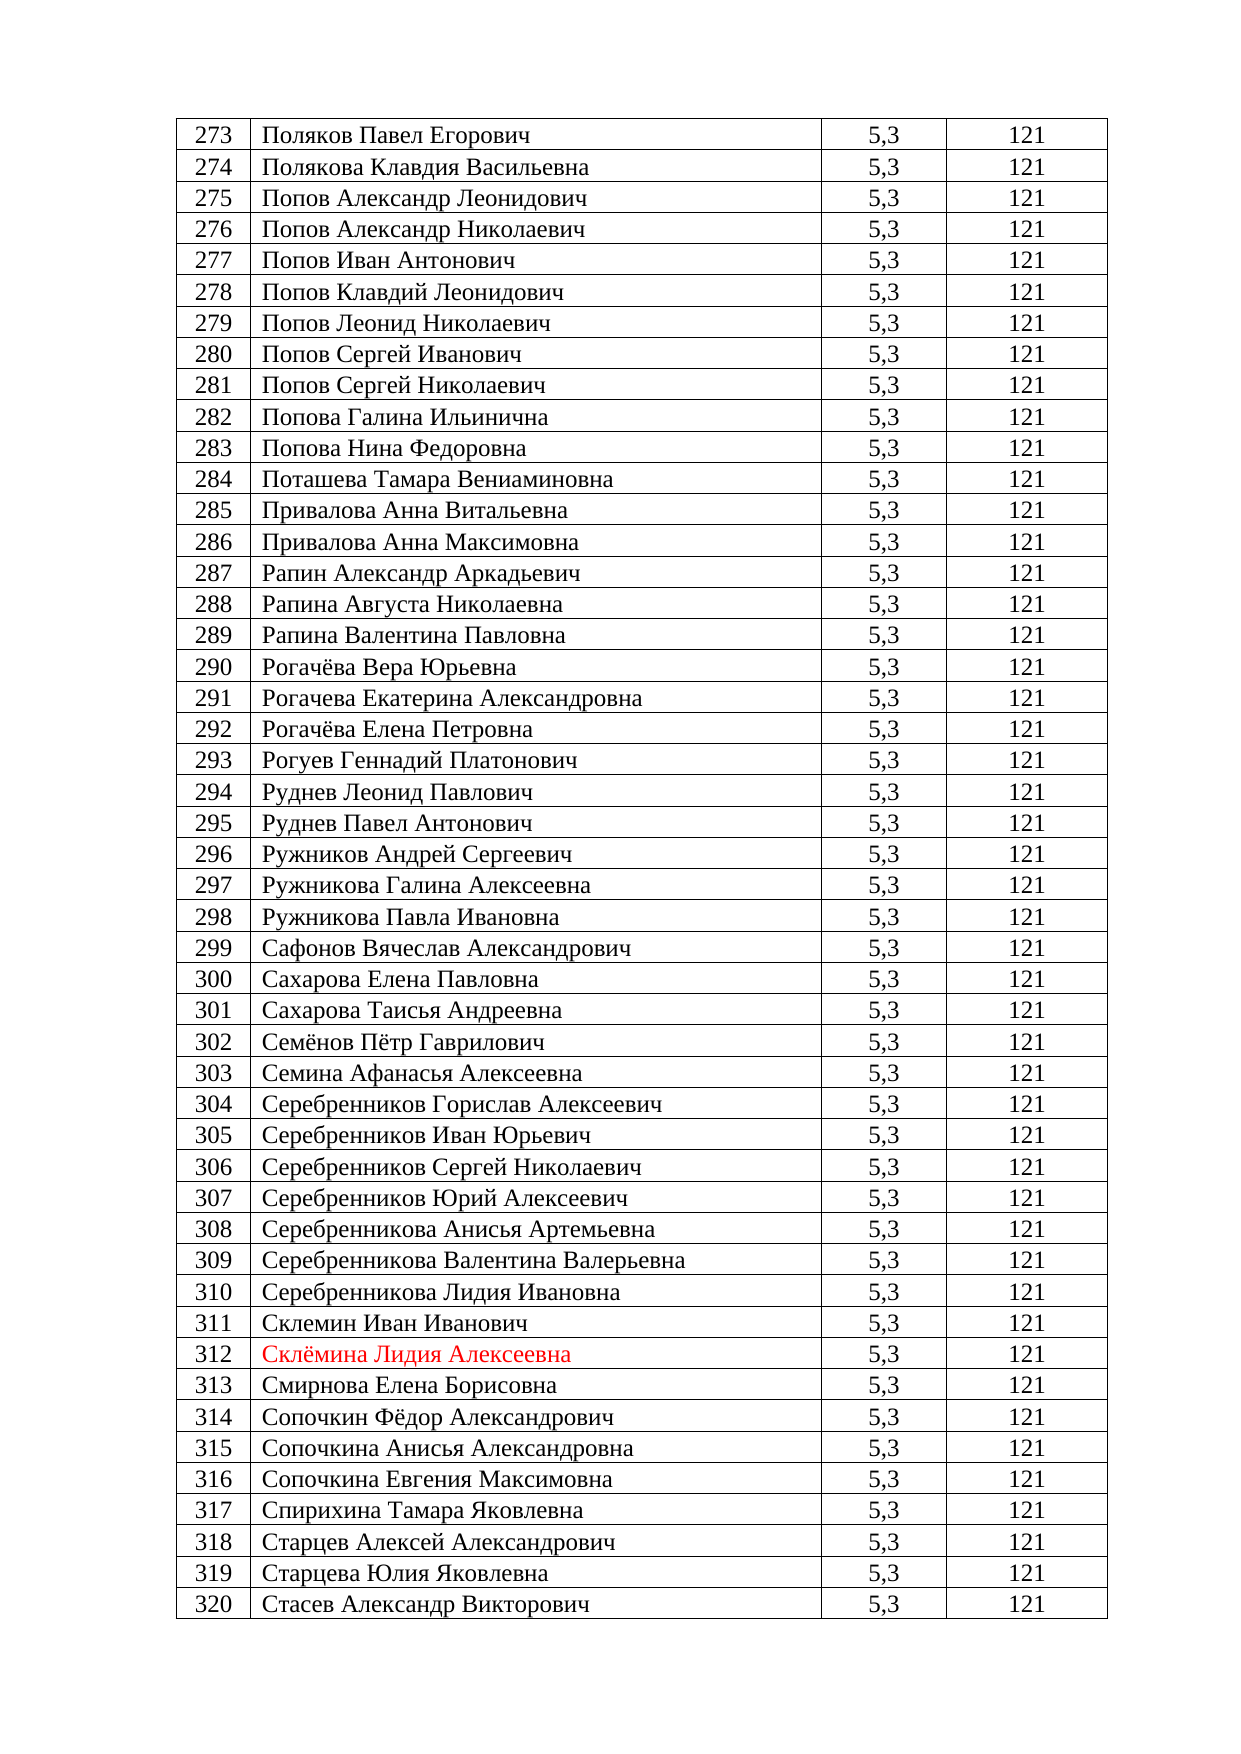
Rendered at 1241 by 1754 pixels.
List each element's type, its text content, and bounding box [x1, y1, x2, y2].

table_cell 5,3 [822, 775, 946, 806]
table_cell 287 [177, 557, 250, 587]
table_cell 121 [947, 1244, 1107, 1274]
table_cell 121 [947, 1432, 1107, 1462]
table_cell Попов Сергей Иванович [251, 338, 821, 368]
table_cell 121 [947, 1307, 1107, 1337]
table_cell 313 [177, 1369, 250, 1399]
table_cell 5,3 [822, 525, 946, 556]
table_cell 5,3 [822, 182, 946, 212]
table_cell 5,3 [822, 557, 946, 587]
table_cell 312 [177, 1338, 250, 1368]
table_cell Стасев Александр Викторович [251, 1588, 821, 1618]
table_cell 121 [947, 588, 1107, 618]
table_cell 5,3 [822, 1275, 946, 1306]
table_cell Ружникова Галина Алексеевна [251, 869, 821, 899]
table_cell Рогачёва Вера Юрьевна [251, 650, 821, 681]
table_cell 121 [947, 432, 1107, 462]
table_cell Склёмина Лидия Алексеевна [251, 1338, 821, 1368]
table_cell 121 [947, 1525, 1107, 1556]
table_cell 121 [947, 463, 1107, 493]
table_cell Сафонов Вячеслав Александрович [251, 932, 821, 962]
table_cell 5,3 [822, 244, 946, 274]
table_cell Попова Галина Ильинична [251, 400, 821, 431]
table_cell 5,3 [822, 369, 946, 399]
table_cell 121 [947, 807, 1107, 837]
table_cell 121 [947, 1025, 1107, 1056]
table_cell 121 [947, 182, 1107, 212]
table_cell 5,3 [822, 963, 946, 993]
table_cell Серебренникова Анисья Артемьевна [251, 1213, 821, 1243]
table_cell 121 [947, 1557, 1107, 1587]
table_cell 5,3 [822, 932, 946, 962]
table_cell 121 [947, 1275, 1107, 1306]
table_cell 5,3 [822, 432, 946, 462]
table_cell 286 [177, 525, 250, 556]
table_cell 309 [177, 1244, 250, 1274]
table_cell Поташева Тамара Вениаминовна [251, 463, 821, 493]
table_cell Поляков Павел Егорович [251, 119, 821, 149]
table_cell Старцева Юлия Яковлевна [251, 1557, 821, 1587]
table_cell Рапина Валентина Павловна [251, 619, 821, 649]
table_cell 121 [947, 1338, 1107, 1368]
table_cell 5,3 [822, 463, 946, 493]
table_cell 300 [177, 963, 250, 993]
table_cell Сахарова Таисья Андреевна [251, 994, 821, 1024]
table_cell 299 [177, 932, 250, 962]
table_cell 301 [177, 994, 250, 1024]
table_cell 121 [947, 744, 1107, 774]
table_cell 303 [177, 1057, 250, 1087]
table_cell 121 [947, 244, 1107, 274]
table_cell 121 [947, 713, 1107, 743]
table_cell Старцев Алексей Александрович [251, 1525, 821, 1556]
table_cell 121 [947, 650, 1107, 681]
table_cell 5,3 [822, 744, 946, 774]
table_cell 5,3 [822, 400, 946, 431]
table_cell Попов Александр Николаевич [251, 213, 821, 243]
table_cell 5,3 [822, 213, 946, 243]
table_cell 5,3 [822, 1025, 946, 1056]
table_cell Попова Нина Федоровна [251, 432, 821, 462]
table_cell 5,3 [822, 1494, 946, 1524]
table_cell 297 [177, 869, 250, 899]
table_cell 293 [177, 744, 250, 774]
table_cell 5,3 [822, 869, 946, 899]
table_cell Сопочкин Фёдор Александрович [251, 1400, 821, 1431]
table_cell 279 [177, 307, 250, 337]
table_cell Руднев Павел Антонович [251, 807, 821, 837]
table_cell 5,3 [822, 307, 946, 337]
table_cell 121 [947, 1057, 1107, 1087]
table_cell Попов Александр Леонидович [251, 182, 821, 212]
table_cell 5,3 [822, 1213, 946, 1243]
table_cell 315 [177, 1432, 250, 1462]
table_cell 121 [947, 400, 1107, 431]
table_cell 289 [177, 619, 250, 649]
table_cell 121 [947, 775, 1107, 806]
table_cell 121 [947, 682, 1107, 712]
table_cell Склемин Иван Иванович [251, 1307, 821, 1337]
table_cell 5,3 [822, 1150, 946, 1181]
table_cell 274 [177, 150, 250, 181]
table_cell Попов Клавдий Леонидович [251, 275, 821, 306]
table_cell 5,3 [822, 1525, 946, 1556]
table_cell 5,3 [822, 619, 946, 649]
table_cell 302 [177, 1025, 250, 1056]
table_cell 121 [947, 338, 1107, 368]
table_cell Сахарова Елена Павловна [251, 963, 821, 993]
table_cell 285 [177, 494, 250, 524]
table_cell 310 [177, 1275, 250, 1306]
table_cell 121 [947, 932, 1107, 962]
table_cell 121 [947, 307, 1107, 337]
table_cell Полякова Клавдия Васильевна [251, 150, 821, 181]
table_cell 121 [947, 369, 1107, 399]
table_cell 288 [177, 588, 250, 618]
table_cell Серебренникова Валентина Валерьевна [251, 1244, 821, 1274]
table_cell 320 [177, 1588, 250, 1618]
table_cell Семёнов Пётр Гаврилович [251, 1025, 821, 1056]
table_cell 5,3 [822, 1588, 946, 1618]
table_cell 121 [947, 150, 1107, 181]
table_cell 121 [947, 994, 1107, 1024]
table_cell Руднев Леонид Павлович [251, 775, 821, 806]
table_cell 290 [177, 650, 250, 681]
table_cell 121 [947, 1463, 1107, 1493]
table_cell 5,3 [822, 494, 946, 524]
table_cell 307 [177, 1182, 250, 1212]
table_cell Серебренникова Лидия Ивановна [251, 1275, 821, 1306]
table_cell 121 [947, 1182, 1107, 1212]
table_cell Сопочкина Евгения Максимовна [251, 1463, 821, 1493]
table_cell 121 [947, 525, 1107, 556]
table_cell 275 [177, 182, 250, 212]
table_cell Попов Сергей Николаевич [251, 369, 821, 399]
table_cell 121 [947, 213, 1107, 243]
table_cell Попов Иван Антонович [251, 244, 821, 274]
table_cell 295 [177, 807, 250, 837]
table_cell 5,3 [822, 682, 946, 712]
table_cell 121 [947, 619, 1107, 649]
table_cell 319 [177, 1557, 250, 1587]
table_cell 121 [947, 1088, 1107, 1118]
table_cell 5,3 [822, 119, 946, 149]
table_cell Семина Афанасья Алексеевна [251, 1057, 821, 1087]
table_cell 5,3 [822, 1182, 946, 1212]
table_cell Рогачева Екатерина Александровна [251, 682, 821, 712]
table_cell 281 [177, 369, 250, 399]
table_cell 5,3 [822, 275, 946, 306]
table_cell 296 [177, 838, 250, 868]
table_cell 298 [177, 900, 250, 931]
table_cell 121 [947, 869, 1107, 899]
table_cell 280 [177, 338, 250, 368]
table_cell 121 [947, 1494, 1107, 1524]
table_cell 5,3 [822, 807, 946, 837]
table_cell 121 [947, 1369, 1107, 1399]
table_cell 5,3 [822, 1463, 946, 1493]
table_cell 5,3 [822, 150, 946, 181]
table_cell 5,3 [822, 588, 946, 618]
table_cell 5,3 [822, 1369, 946, 1399]
table_cell 5,3 [822, 1307, 946, 1337]
table_cell 311 [177, 1307, 250, 1337]
table_cell Серебренников Юрий Алексеевич [251, 1182, 821, 1212]
table_cell 5,3 [822, 1244, 946, 1274]
table_cell 121 [947, 963, 1107, 993]
table_cell 121 [947, 557, 1107, 587]
table_cell 5,3 [822, 1338, 946, 1368]
table_cell Сопочкина Анисья Александровна [251, 1432, 821, 1462]
table_cell 318 [177, 1525, 250, 1556]
table_cell 121 [947, 838, 1107, 868]
table_cell Привалова Анна Максимовна [251, 525, 821, 556]
table_cell 121 [947, 1400, 1107, 1431]
table_cell Смирнова Елена Борисовна [251, 1369, 821, 1399]
table_cell Привалова Анна Витальевна [251, 494, 821, 524]
table_cell Ружникова Павла Ивановна [251, 900, 821, 931]
table_cell Рапина Августа Николаевна [251, 588, 821, 618]
table_cell Рапин Александр Аркадьевич [251, 557, 821, 587]
table_cell 308 [177, 1213, 250, 1243]
table_cell 121 [947, 1588, 1107, 1618]
table_cell Серебренников Горислав Алексеевич [251, 1088, 821, 1118]
table_cell 276 [177, 213, 250, 243]
table_cell 5,3 [822, 838, 946, 868]
table_cell 121 [947, 1150, 1107, 1181]
table_cell 5,3 [822, 994, 946, 1024]
table_cell 5,3 [822, 650, 946, 681]
table_cell 292 [177, 713, 250, 743]
table_cell 291 [177, 682, 250, 712]
table_cell 316 [177, 1463, 250, 1493]
table_cell 121 [947, 1213, 1107, 1243]
table_cell 283 [177, 432, 250, 462]
table_cell 5,3 [822, 713, 946, 743]
table_cell 273 [177, 119, 250, 149]
table_cell 121 [947, 1119, 1107, 1149]
table_cell Спирихина Тамара Яковлевна [251, 1494, 821, 1524]
table_cell 305 [177, 1119, 250, 1149]
table_cell 284 [177, 463, 250, 493]
table_cell 277 [177, 244, 250, 274]
table_cell 304 [177, 1088, 250, 1118]
table_cell Рогуев Геннадий Платонович [251, 744, 821, 774]
table_cell 5,3 [822, 1057, 946, 1087]
table_cell 317 [177, 1494, 250, 1524]
table_cell 5,3 [822, 1119, 946, 1149]
table_cell 121 [947, 275, 1107, 306]
table_cell 306 [177, 1150, 250, 1181]
table_cell 5,3 [822, 1400, 946, 1431]
table_cell 282 [177, 400, 250, 431]
table_cell 121 [947, 900, 1107, 931]
table_cell Попов Леонид Николаевич [251, 307, 821, 337]
table_cell 5,3 [822, 1088, 946, 1118]
table_cell 5,3 [822, 338, 946, 368]
table_cell 5,3 [822, 1557, 946, 1587]
table_cell 294 [177, 775, 250, 806]
table_cell 5,3 [822, 900, 946, 931]
table_cell 121 [947, 494, 1107, 524]
table_cell 5,3 [822, 1432, 946, 1462]
table_cell Серебренников Сергей Николаевич [251, 1150, 821, 1181]
table_cell Серебренников Иван Юрьевич [251, 1119, 821, 1149]
table_cell 314 [177, 1400, 250, 1431]
table_cell Рогачёва Елена Петровна [251, 713, 821, 743]
table_cell 121 [947, 119, 1107, 149]
table_cell Ружников Андрей Сергеевич [251, 838, 821, 868]
table_cell 278 [177, 275, 250, 306]
